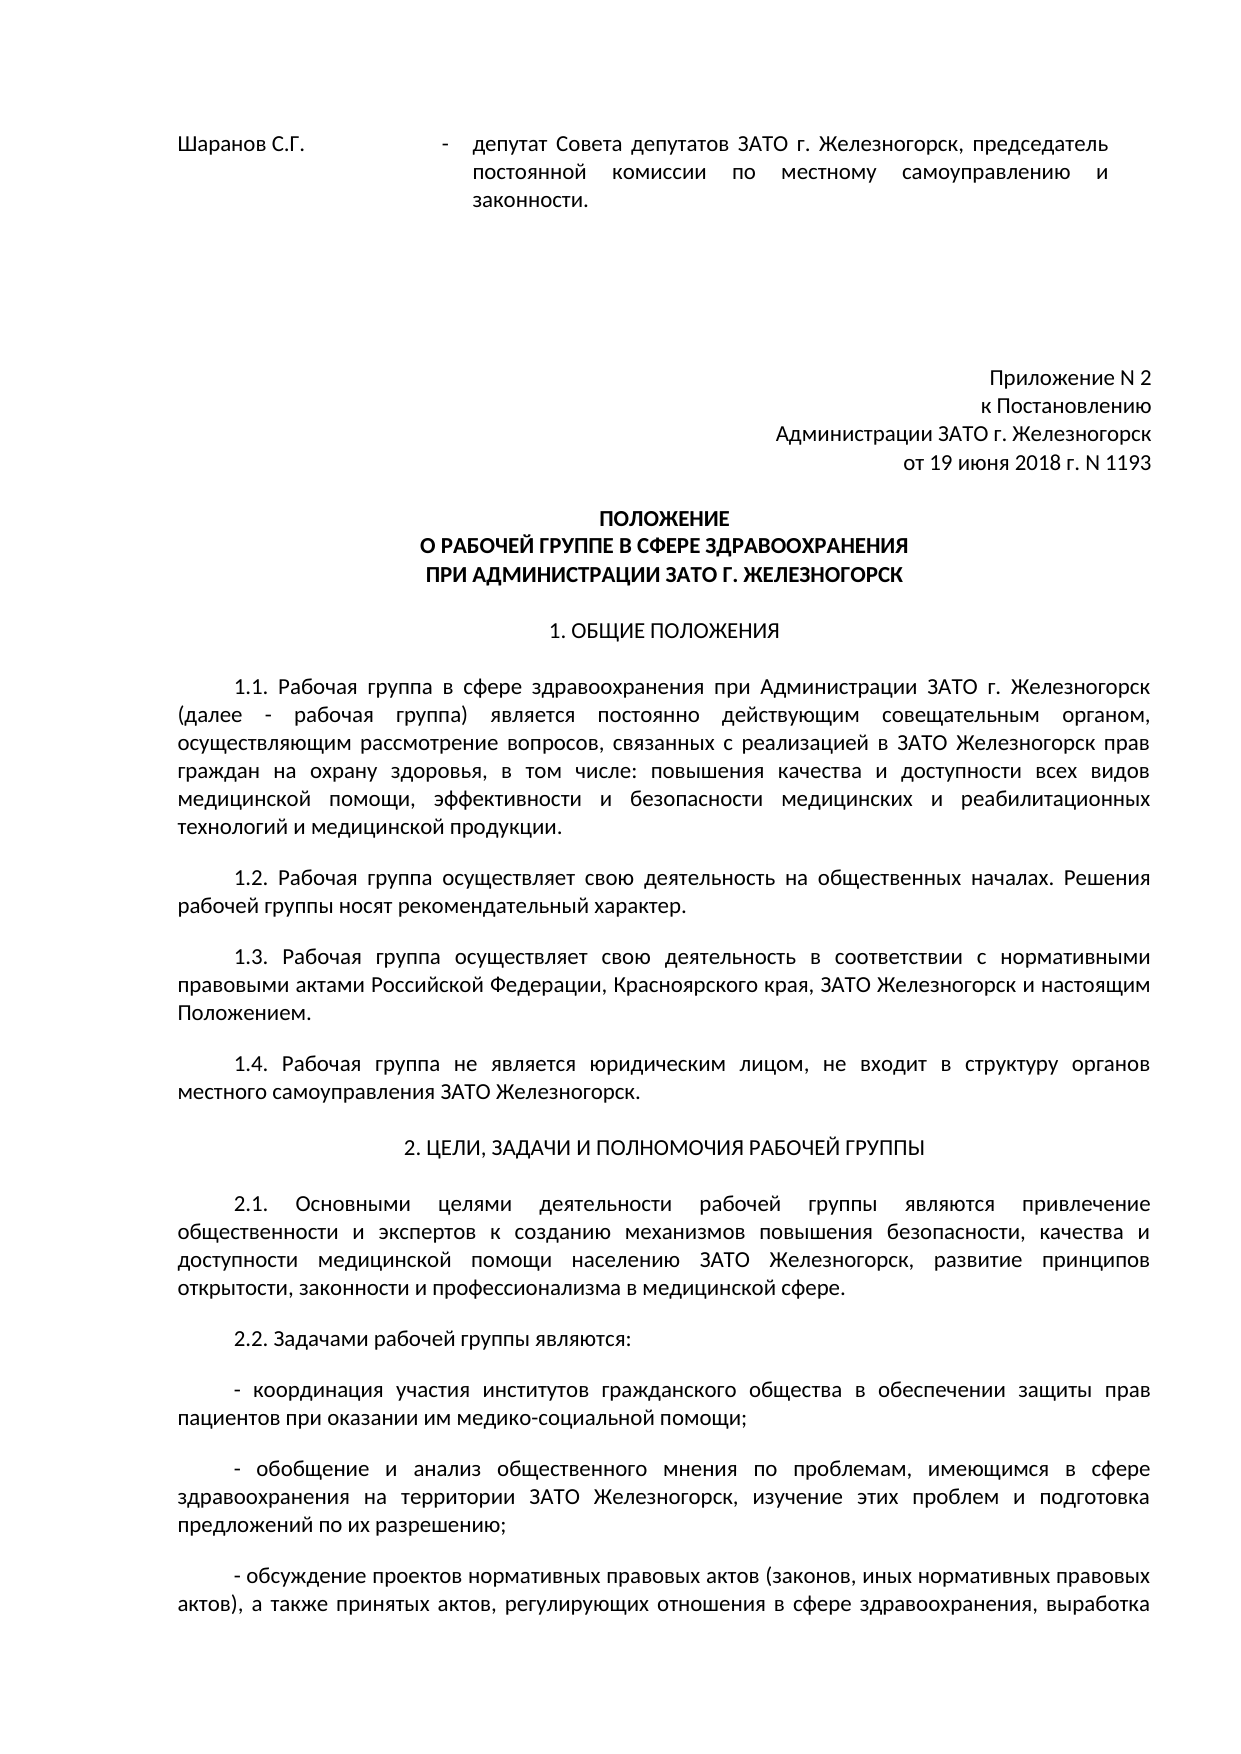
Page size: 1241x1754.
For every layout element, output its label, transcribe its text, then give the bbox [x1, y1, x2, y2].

title ПРИ АДМИНИСТРАЦИИ ЗАТО Г. ЖЕЛЕЗНОГОРСК [177, 560, 1152, 588]
text к Постановлению [177, 392, 1152, 419]
title О РАБОЧЕЙ ГРУППЕ В СФЕРЕ ЗДРАВООХРАНЕНИЯ [177, 532, 1152, 560]
text - обобщение и анализ общественного мнения по проблемам, имеющимся в сфере здравоохранения на территории ЗАТО Железногорск, изучение этих проблем и подготовка предложений по их разрешению; [177, 1454, 1152, 1538]
text 1.4. Рабочая группа не является юридическим лицом, не входит в структуру органов местного самоуправления ЗАТО Железногорск. [177, 1049, 1152, 1105]
text от 19 июня 2018 г. N 1193 [177, 448, 1152, 476]
text 2. ЦЕЛИ, ЗАДАЧИ И ПОЛНОМОЧИЯ РАБОЧЕЙ ГРУППЫ [177, 1133, 1152, 1161]
text 1. ОБЩИЕ ПОЛОЖЕНИЯ [177, 616, 1152, 644]
table_cell Шаранов С.Г. [171, 118, 424, 223]
title ПОЛОЖЕНИЕ [177, 504, 1152, 532]
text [177, 1561, 1152, 1617]
text 2.1. Основными целями деятельности рабочей группы являются привлечение общественности и экспертов к созданию механизмов повышения безопасности, качества и доступности медицинской помощи населению ЗАТО Железногорск, развитие принципов открытости, законности и профессионализма в медицинской сфере. [177, 1189, 1152, 1301]
text 2.2. Задачами рабочей группы являются: [177, 1324, 1152, 1352]
table_cell депутат Совета депутатов ЗАТО г. Железногорск, председатель постоянной комиссии по местному самоуправлению и законности. [466, 118, 1115, 223]
text Администрации ЗАТО г. Железногорск [177, 419, 1152, 448]
text Приложение N 2 [177, 363, 1152, 392]
text 1.2. Рабочая группа осуществляет свою деятельность на общественных началах. Решения рабочей группы носят рекомендательный характер. [177, 863, 1152, 919]
table_cell - [425, 118, 466, 223]
text - координация участия институтов гражданского общества в обеспечении защиты прав пациентов при оказании им медико-социальной помощи; [177, 1375, 1152, 1431]
text 1.3. Рабочая группа осуществляет свою деятельность в соответствии с нормативными правовыми актами Российской Федерации, Красноярского края, ЗАТО Железногорск и настоящим Положением. [177, 942, 1152, 1026]
text 1.1. Рабочая группа в сфере здравоохранения при Администрации ЗАТО г. Железногорск (далее - рабочая группа) является постоянно действующим совещательным органом, осуществляющим рассмотрение вопросов, связанных с реализацией в ЗАТО Железногорск прав граждан на охрану здоровья, в том числе: повышения качества и доступности всех видов медицинской помощи, эффективности и безопасности медицинских и реабилитационных технологий и медицинской продукции. [177, 672, 1152, 840]
